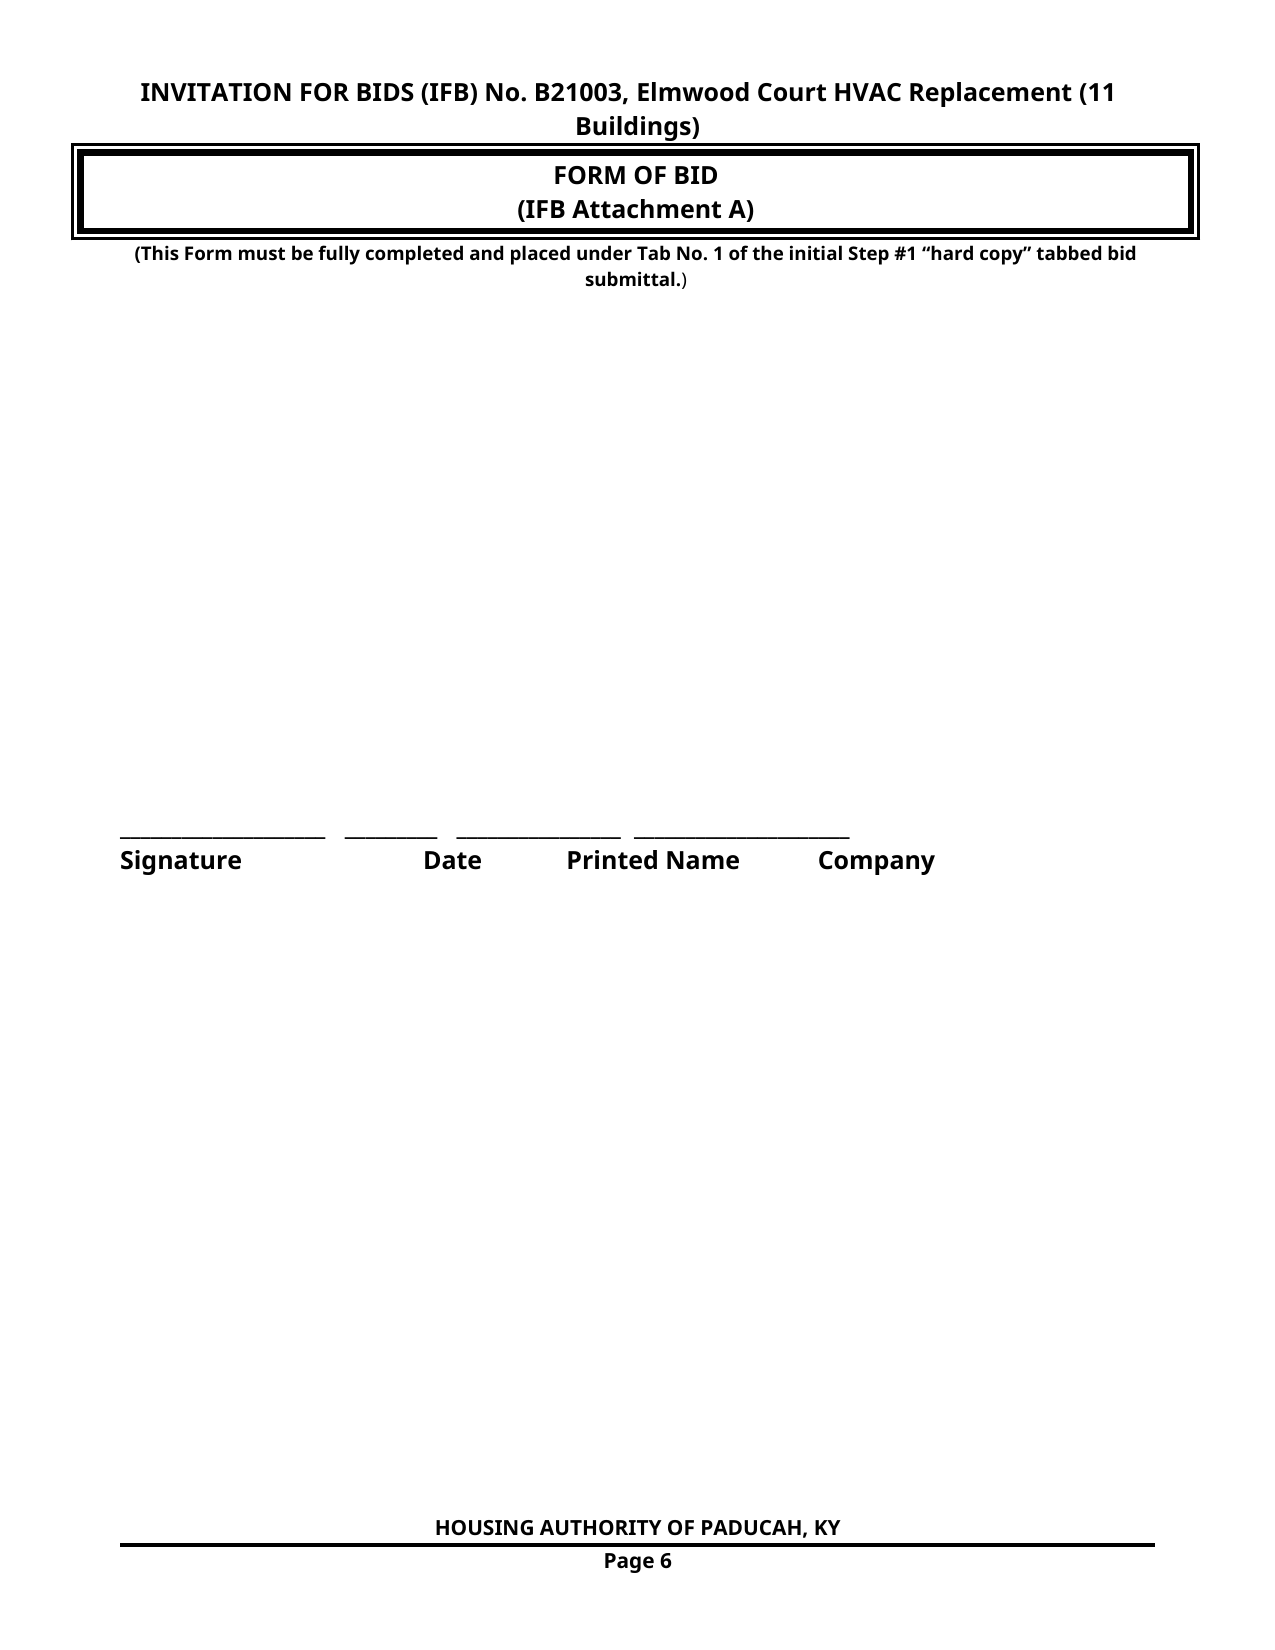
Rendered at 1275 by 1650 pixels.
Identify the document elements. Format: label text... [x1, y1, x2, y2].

text ____________________ _________ ________________ _____________________ [120, 808, 1155, 842]
text Signature Date Printed Name Company [120, 842, 1155, 876]
